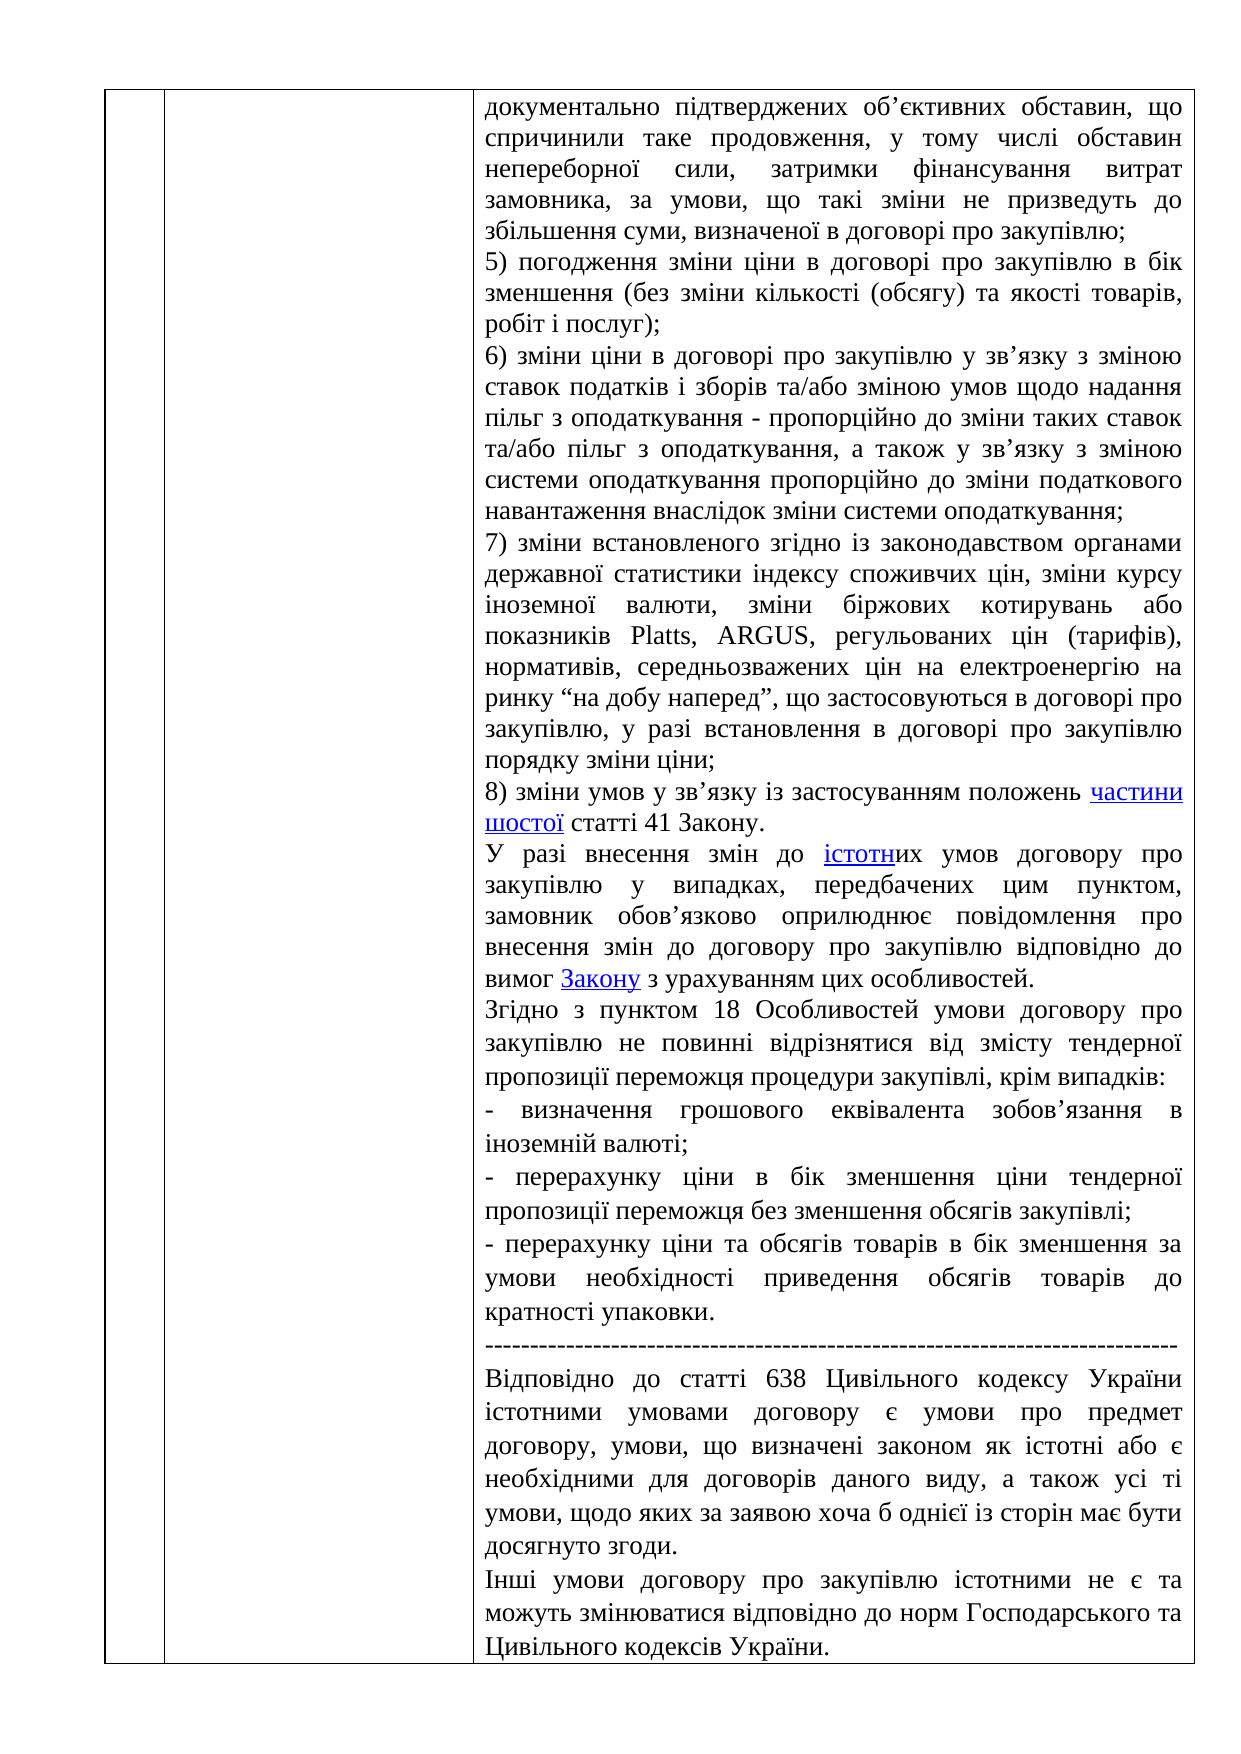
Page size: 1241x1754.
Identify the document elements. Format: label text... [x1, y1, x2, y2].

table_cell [474, 90, 1194, 1663]
table_cell 4 [106, 90, 164, 1663]
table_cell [165, 90, 473, 1663]
